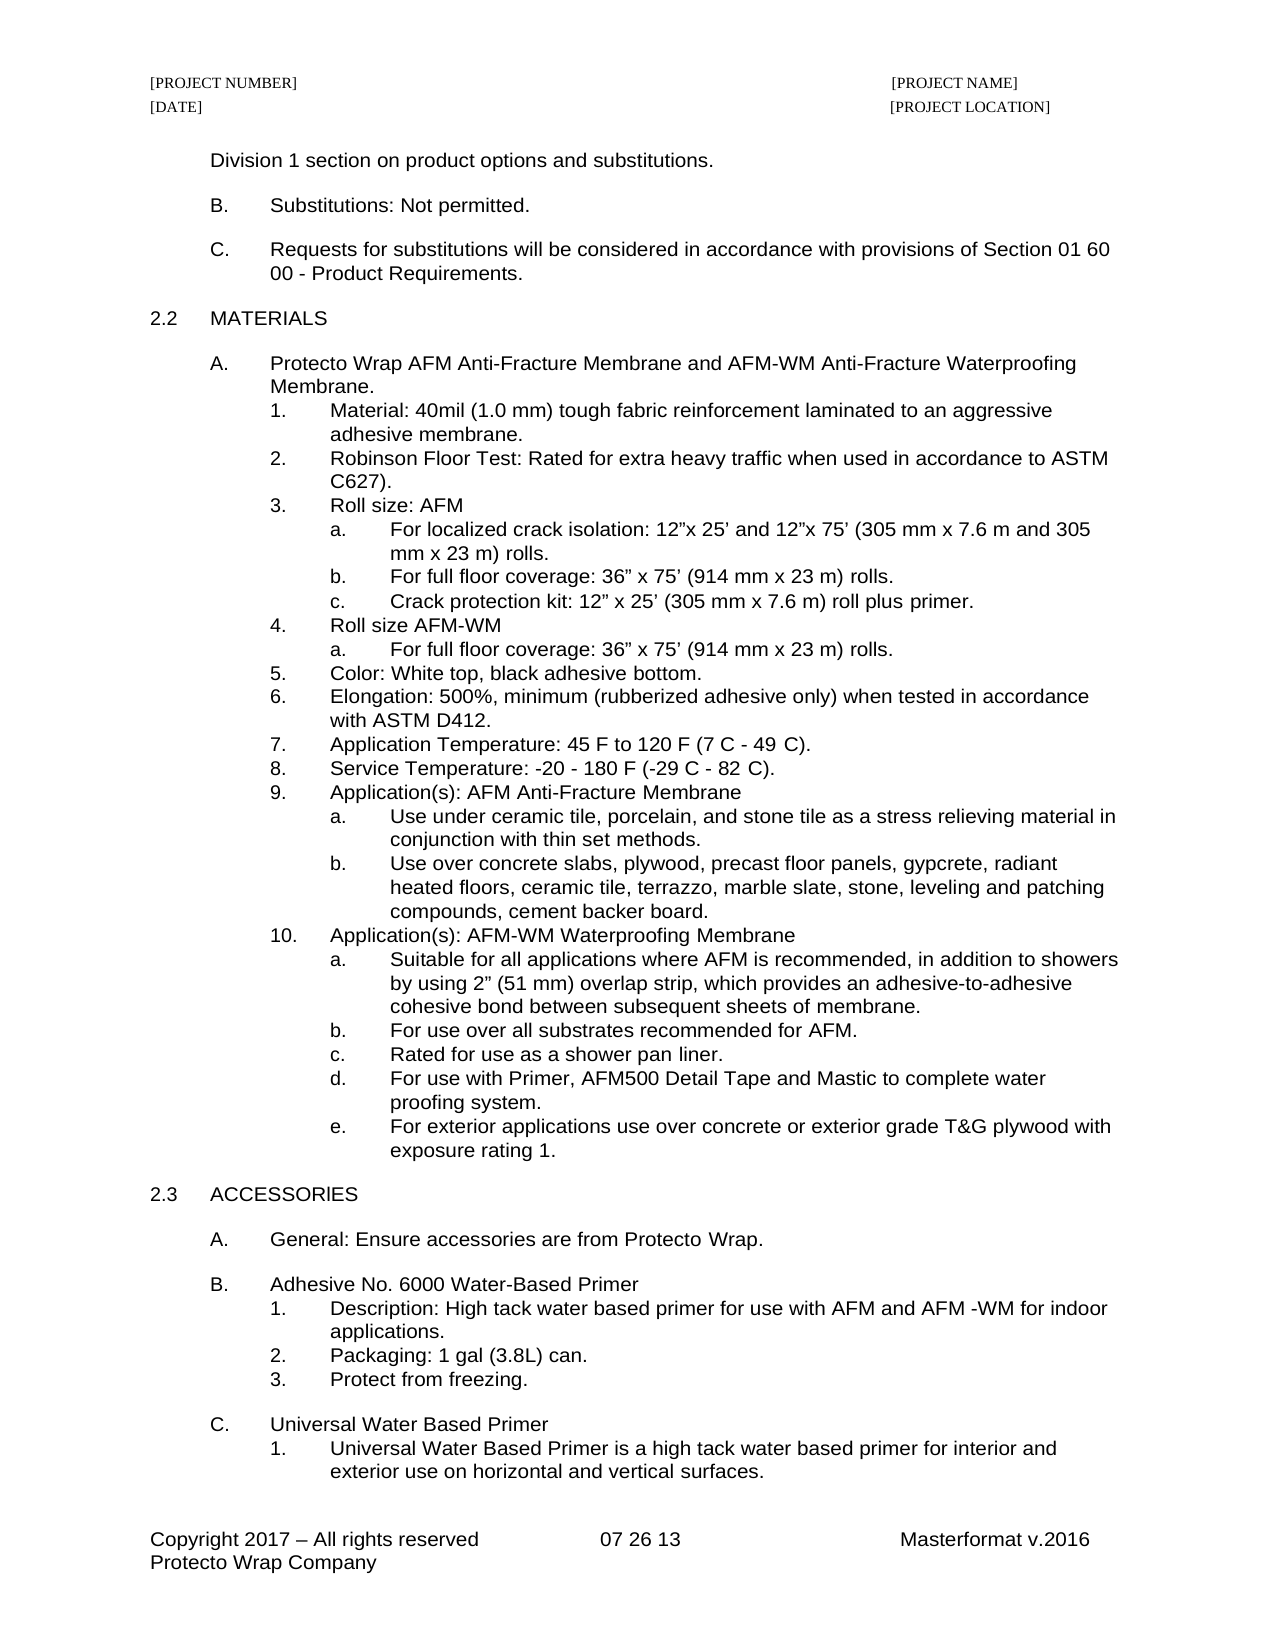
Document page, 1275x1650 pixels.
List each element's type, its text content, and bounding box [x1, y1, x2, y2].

list Rated for use as a shower pan liner. [330, 1043, 1137, 1066]
list Material: 40mil (1.0 mm) tough fabric reinforcement laminated to an aggressive adhesive membrane. [270, 399, 1057, 445]
list ACCESSORlES [150, 1183, 1137, 1206]
list For use over all substrates recommended for AFM. [330, 1019, 1137, 1042]
list For full floor coverage: 36” x 75’ (914 mm x 23 m) rolls. [330, 566, 1137, 588]
list Requests for substitutions will be considered in accordance with provisions of Section 01 60 00 - Product Requirements. [210, 238, 1115, 284]
list For full floor coverage: 36” x 75’ (914 mm x 23 m) rolls. [330, 637, 1137, 660]
list Protecto Wrap AFM Anti-Fracture Membrane and AFM-WM Anti-Fracture Waterproofing Membrane. [210, 352, 1082, 398]
list Adhesive No. 6000 Water-Based Primer [210, 1273, 1137, 1295]
list Application Temperature: 45 F to 120 F (7 C - 49 C). [270, 733, 1137, 756]
list Use under ceramic tile, porcelain, and stone tile as a stress relieving material in conjunction with thin set methods. [330, 805, 1121, 851]
list Substitutions: Not permitted. [210, 193, 1137, 216]
list Crack protection kit: 12” x 25’ (305 mm x 7.6 m) roll plus primer. [330, 589, 1137, 612]
list Roll size AFM-WM [270, 613, 1137, 636]
list Description: High tack water based primer for use with AFM and AFM -WM for indoor applications. [270, 1297, 1113, 1343]
list Color: White top, black adhesive bottom. [270, 661, 1137, 684]
list Service Temperature: -20 - 180 F (-29 C - 82 C). [270, 757, 1137, 780]
list Universal Water Based Primer [210, 1413, 1137, 1436]
list Application(s): AFM-WM Waterproofing Membrane [270, 924, 1137, 946]
list Packaging: 1 gal (3.8L) can. [270, 1344, 1137, 1367]
list Suitable for all applications where AFM is recommended, in addition to showers by using 2” (51 mm) overlap strip, which provides an adhesive-to-adhesive cohesive bond between subsequent sheets of membrane. [330, 948, 1123, 1018]
list Elongation: 500%, minimum (rubberized adhesive only) when tested in accordance with ASTM D412. [270, 685, 1094, 732]
list Roll size: AFM [270, 494, 1137, 517]
list General: Ensure accessories are from Protecto Wrap. [210, 1228, 1137, 1251]
list MATERIALS [150, 307, 1137, 329]
list For use with Primer, AFM500 Detail Tape and Mastic to complete water proofing system. [330, 1067, 1050, 1114]
list Protect from freezing. [270, 1368, 1137, 1391]
list Universal Water Based Primer is a high tack water based primer for interior and exterior use on horizontal and vertical surfaces. [270, 1437, 1062, 1483]
list Robinson Floor Test: Rated for extra heavy traffic when used in accordance to ASTM C627). [270, 447, 1114, 493]
text Division 1 section on product options and substitutions. [210, 148, 1137, 171]
list For exterior applications use over concrete or exterior grade T&G plywood with exposure rating 1. [330, 1115, 1116, 1161]
list Application(s): AFM Anti-Fracture Membrane [270, 781, 1137, 804]
list Use over concrete slabs, plywood, precast floor panels, gypcrete, radiant heated floors, ceramic tile, terrazzo, marble slate, stone, leveling and patching compounds, cement backer board. [330, 852, 1109, 922]
list For localized crack isolation: 12”x 25’ and 12”x 75’ (305 mm x 7.6 m and 305 mm x 23 m) rolls. [330, 518, 1095, 565]
